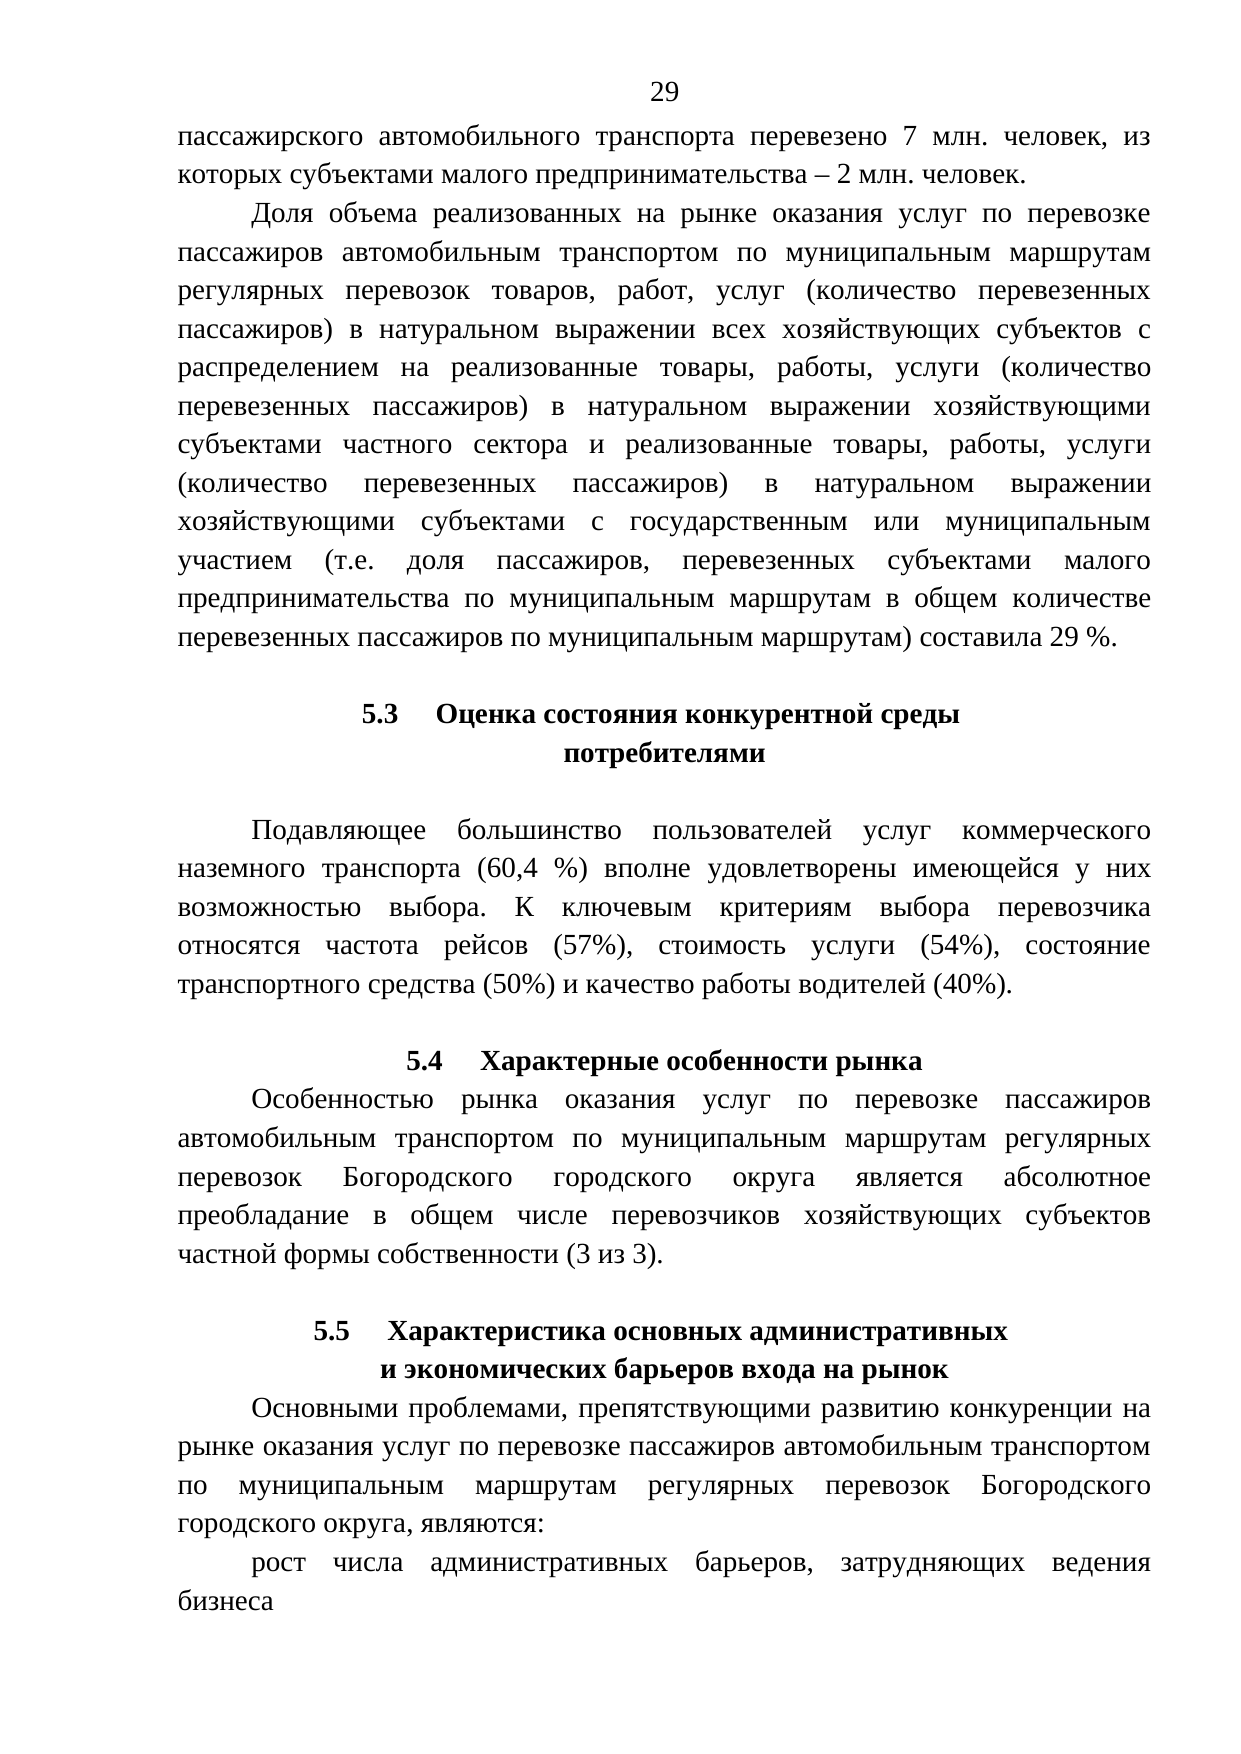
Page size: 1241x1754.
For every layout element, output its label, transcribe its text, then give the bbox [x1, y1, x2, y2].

text Подавляющее большинство пользователей услуг коммерческого наземного транспорта (60,4 %) вполне удовлетворены имеющейся у них возможностью выбора. К ключевым критериям выбора перевозчика относятся частота рейсов (57%), стоимость услуги (54%), состояние транспортного средства (50%) и качество работы водителей (40%). [177, 812, 1152, 999]
list Характеристика основных административных и экономических барьеров входа на рынок [177, 1313, 1152, 1385]
list Характерные особенности рынка [177, 1043, 1152, 1077]
text Особенностью рынка оказания услуг по перевозке пассажиров автомобильным транспортом по муниципальным маршрутам регулярных перевозок Богородского городского округа является абсолютное преобладание в общем числе перевозчиков хозяйствующих субъектов частной формы собственности (3 из 3). [177, 1082, 1152, 1269]
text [177, 1544, 1152, 1616]
list Оценка состояния конкурентной среды потребителями [177, 696, 1152, 768]
text Доля объема реализованных на рынке оказания услуг по перевозке пассажиров автомобильным транспортом по муниципальным маршрутам регулярных перевозок товаров, работ, услуг (количество перевезенных пассажиров) в натуральном выражении всех хозяйствующих субъектов с распределением на реализованные товары, работы, услуги (количество перевезенных пассажиров) в натуральном выражении хозяйствующими субъектами частного сектора и реализованные товары, работы, услуги (количество перевезенных пассажиров) в натуральном выражении хозяйствующими субъектами с государственным или муниципальным участием (т.е. доля пассажиров, перевезенных субъектами малого предпринимательства по муниципальным маршрутам в общем количестве перевезенных пассажиров по муниципальным маршрутам) составила 29 %. [177, 195, 1152, 653]
text Основными проблемами, препятствующими развитию конкуренции на рынке оказания услуг по перевозке пассажиров автомобильным транспортом по муниципальным маршрутам регулярных перевозок Богородского городского округа, являются: [177, 1390, 1152, 1539]
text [177, 118, 1152, 190]
